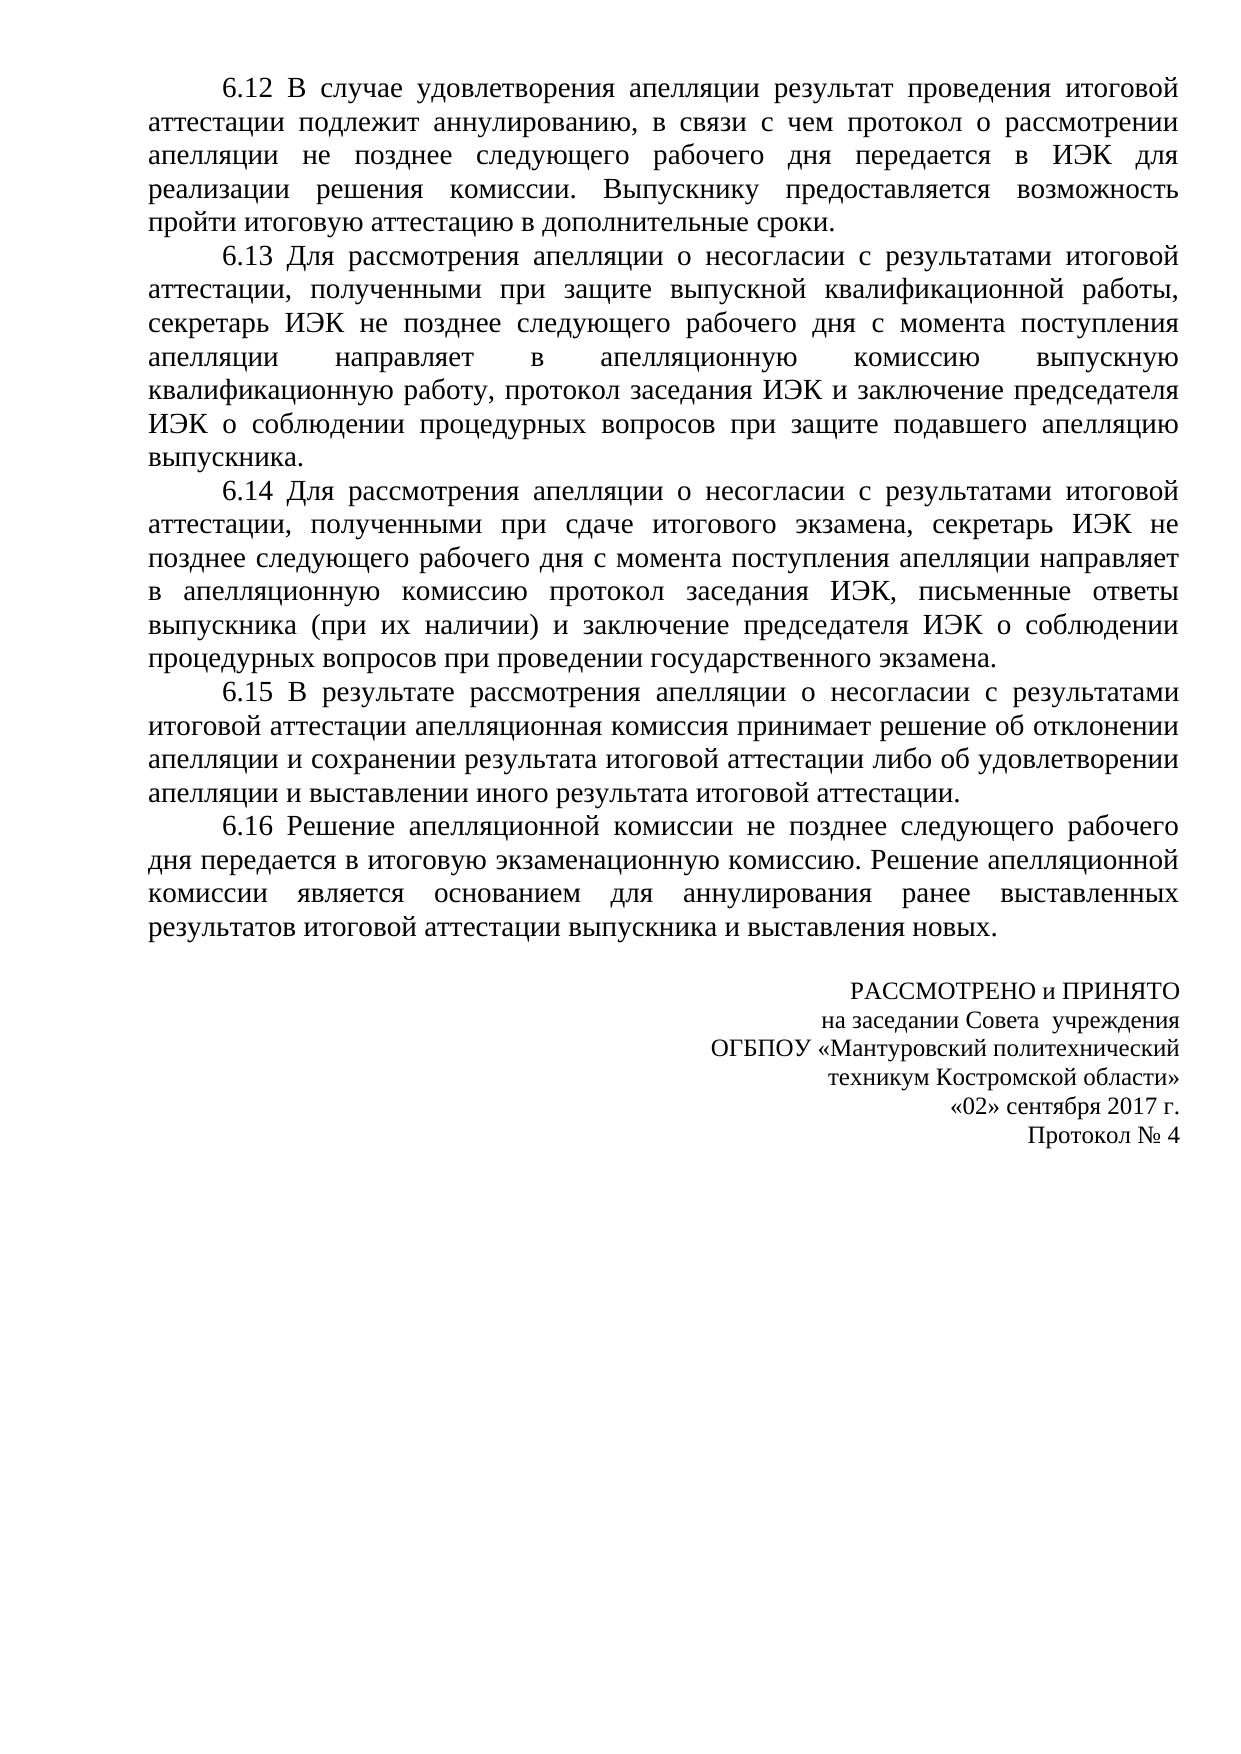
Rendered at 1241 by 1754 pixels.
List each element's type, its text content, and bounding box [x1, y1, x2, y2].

text 6.15 В результате рассмотрения апелляции о несогласии с результатами итоговой аттестации апелляционная комиссия принимает решение об отклонении апелляции и сохранении результата итоговой аттестации либо об удовлетворении апелляции и выставлении иного результата итоговой аттестации. [148, 674, 1180, 808]
text 6.12 В случае удовлетворения апелляции результат проведения итоговой аттестации подлежит аннулированию, в связи с чем протокол о рассмотрении апелляции не позднее следующего рабочего дня передается в ИЭК для реализации решения комиссии. Выпускнику предоставляется возможность пройти итоговую аттестацию в дополнительные сроки. [148, 70, 1180, 238]
text ОГБПОУ «Мантуровский политехнический [148, 1033, 1180, 1062]
text Протокол № 4 [148, 1120, 1180, 1148]
text 6.13 Для рассмотрения апелляции о несогласии с результатами итоговой аттестации, полученными при защите выпускной квалификационной работы, секретарь ИЭК не позднее следующего рабочего дня с момента поступления апелляции направляет в апелляционную комиссию выпускную квалификационную работу, протокол заседания ИЭК и заключение председателя ИЭК о соблюдении процедурных вопросов при защите подавшего апелляцию выпускника. [148, 238, 1180, 473]
text на заседании Совета учреждения [148, 1005, 1180, 1033]
text техникум Костромской области» [148, 1062, 1180, 1091]
text 6.14 Для рассмотрения апелляции о несогласии с результатами итоговой аттестации, полученными при сдаче итогового экзамена, секретарь ИЭК не позднее следующего рабочего дня с момента поступления апелляции направляет в апелляционную комиссию протокол заседания ИЭК, письменные ответы выпускника (при их наличии) и заключение председателя ИЭК о соблюдении процедурных вопросов при проведении государственного экзамена. [148, 473, 1180, 674]
text 6.16 Решение апелляционной комиссии не позднее следующего рабочего дня передается в итоговую экзаменационную комиссию. Решение апелляционной комиссии является основанием для аннулирования ранее выставленных результатов итоговой аттестации выпускника и выставления новых. [148, 808, 1180, 942]
text «02» сентября 2017 г. [148, 1091, 1180, 1120]
text РАССМОТРЕНО и ПРИНЯТО [148, 976, 1180, 1005]
